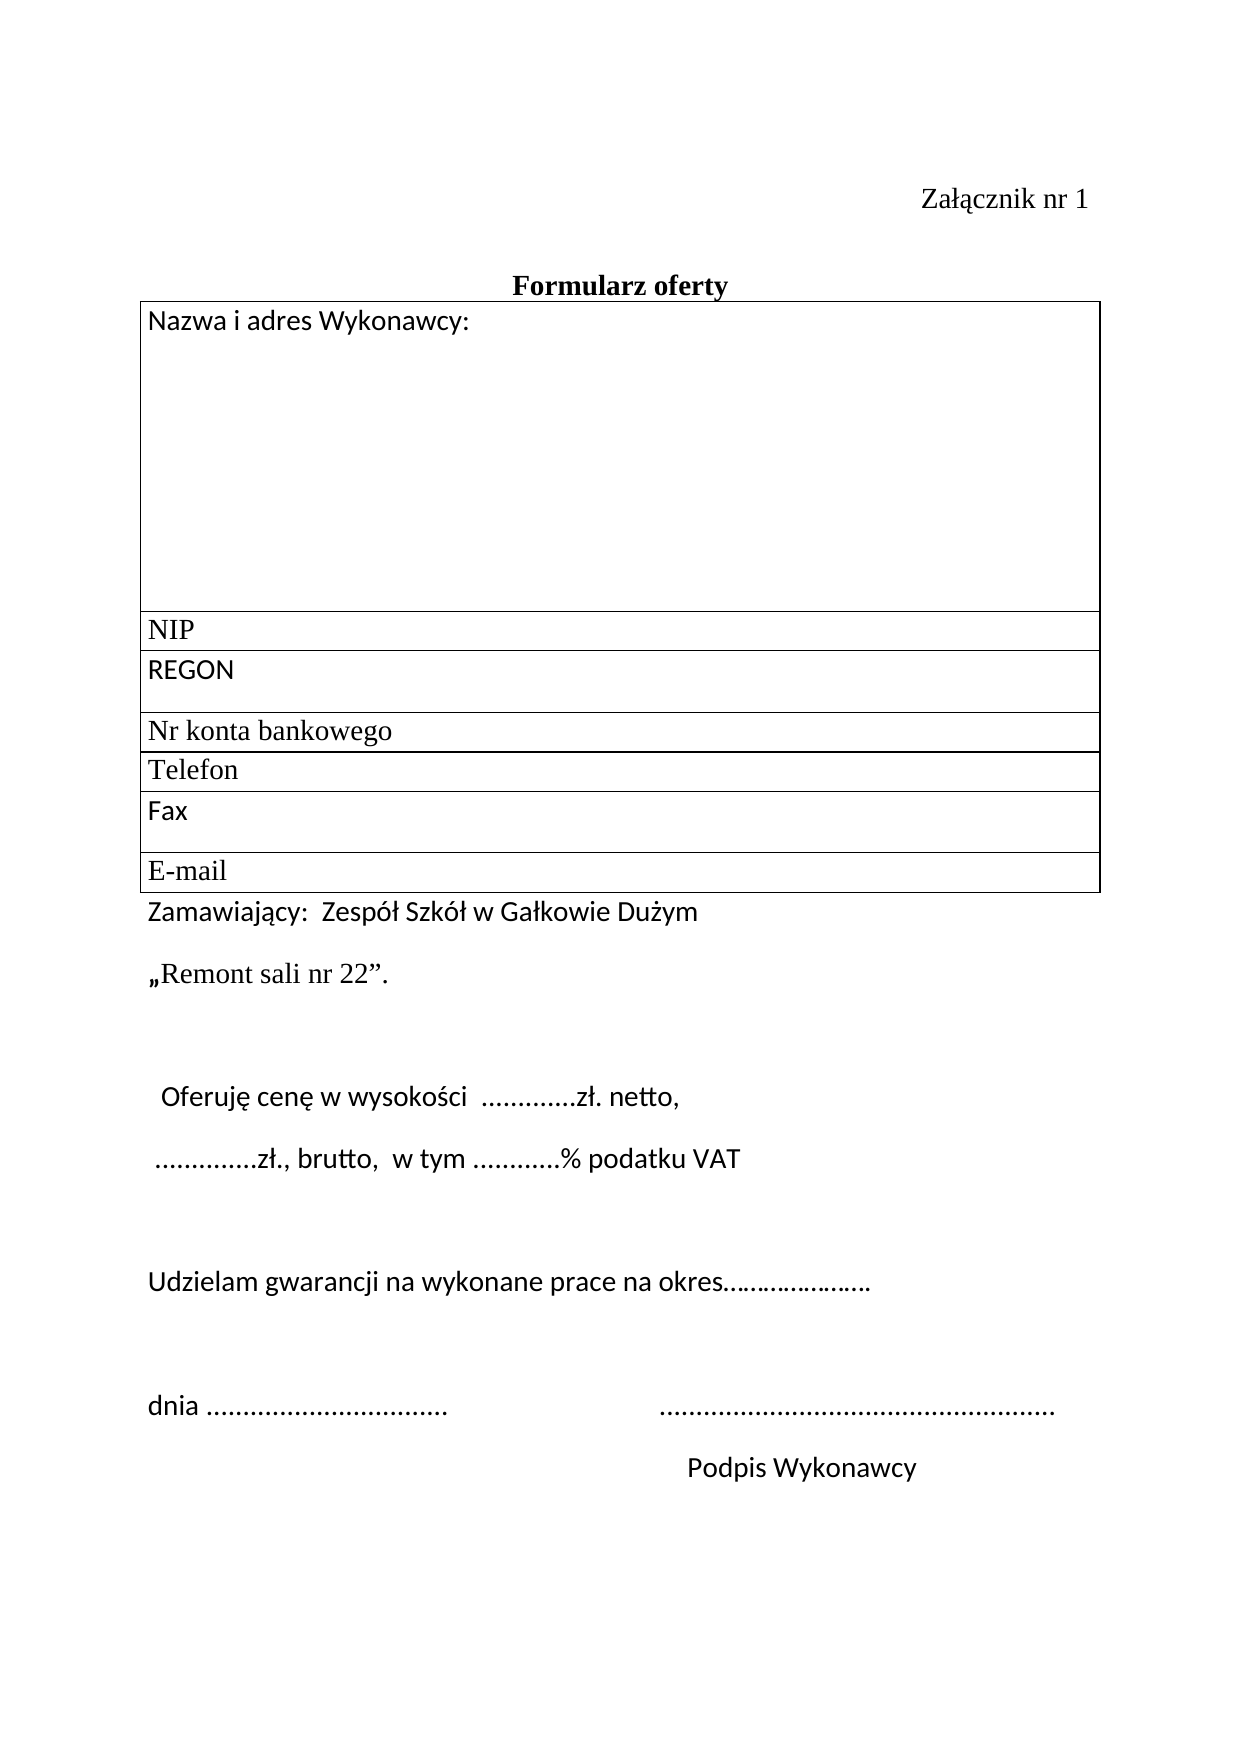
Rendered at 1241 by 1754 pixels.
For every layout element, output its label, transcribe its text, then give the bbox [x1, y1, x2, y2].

table_cell Fax [141, 792, 1099, 852]
text „Remont sali nr 22”. [148, 955, 1093, 990]
table_cell REGON [141, 651, 1099, 712]
text Udzielam gwarancji na wykonane prace na okres…………………. [148, 1263, 1093, 1299]
text ..............zł., brutto, w tym ............% podatku VAT [148, 1140, 1093, 1176]
text Oferuję cenę w wysokości .............zł. netto, [148, 1078, 1093, 1114]
text Podpis Wykonawcy [148, 1449, 1093, 1484]
subtitle Formularz oferty [148, 268, 1093, 301]
subtitle Załącznik nr 1 [148, 181, 1093, 215]
table_cell NIP [141, 612, 1099, 650]
text Zamawiający: Zespół Szkół w Gałkowie Dużym [148, 893, 1093, 928]
table_cell E-mail [141, 853, 1099, 892]
table_cell Telefon [141, 753, 1099, 791]
table_header Nazwa i adres Wykonawcy: [141, 302, 1099, 611]
table_cell Nr konta bankowego [141, 713, 1099, 751]
text dnia ................................. ...................................................... [148, 1387, 1093, 1423]
